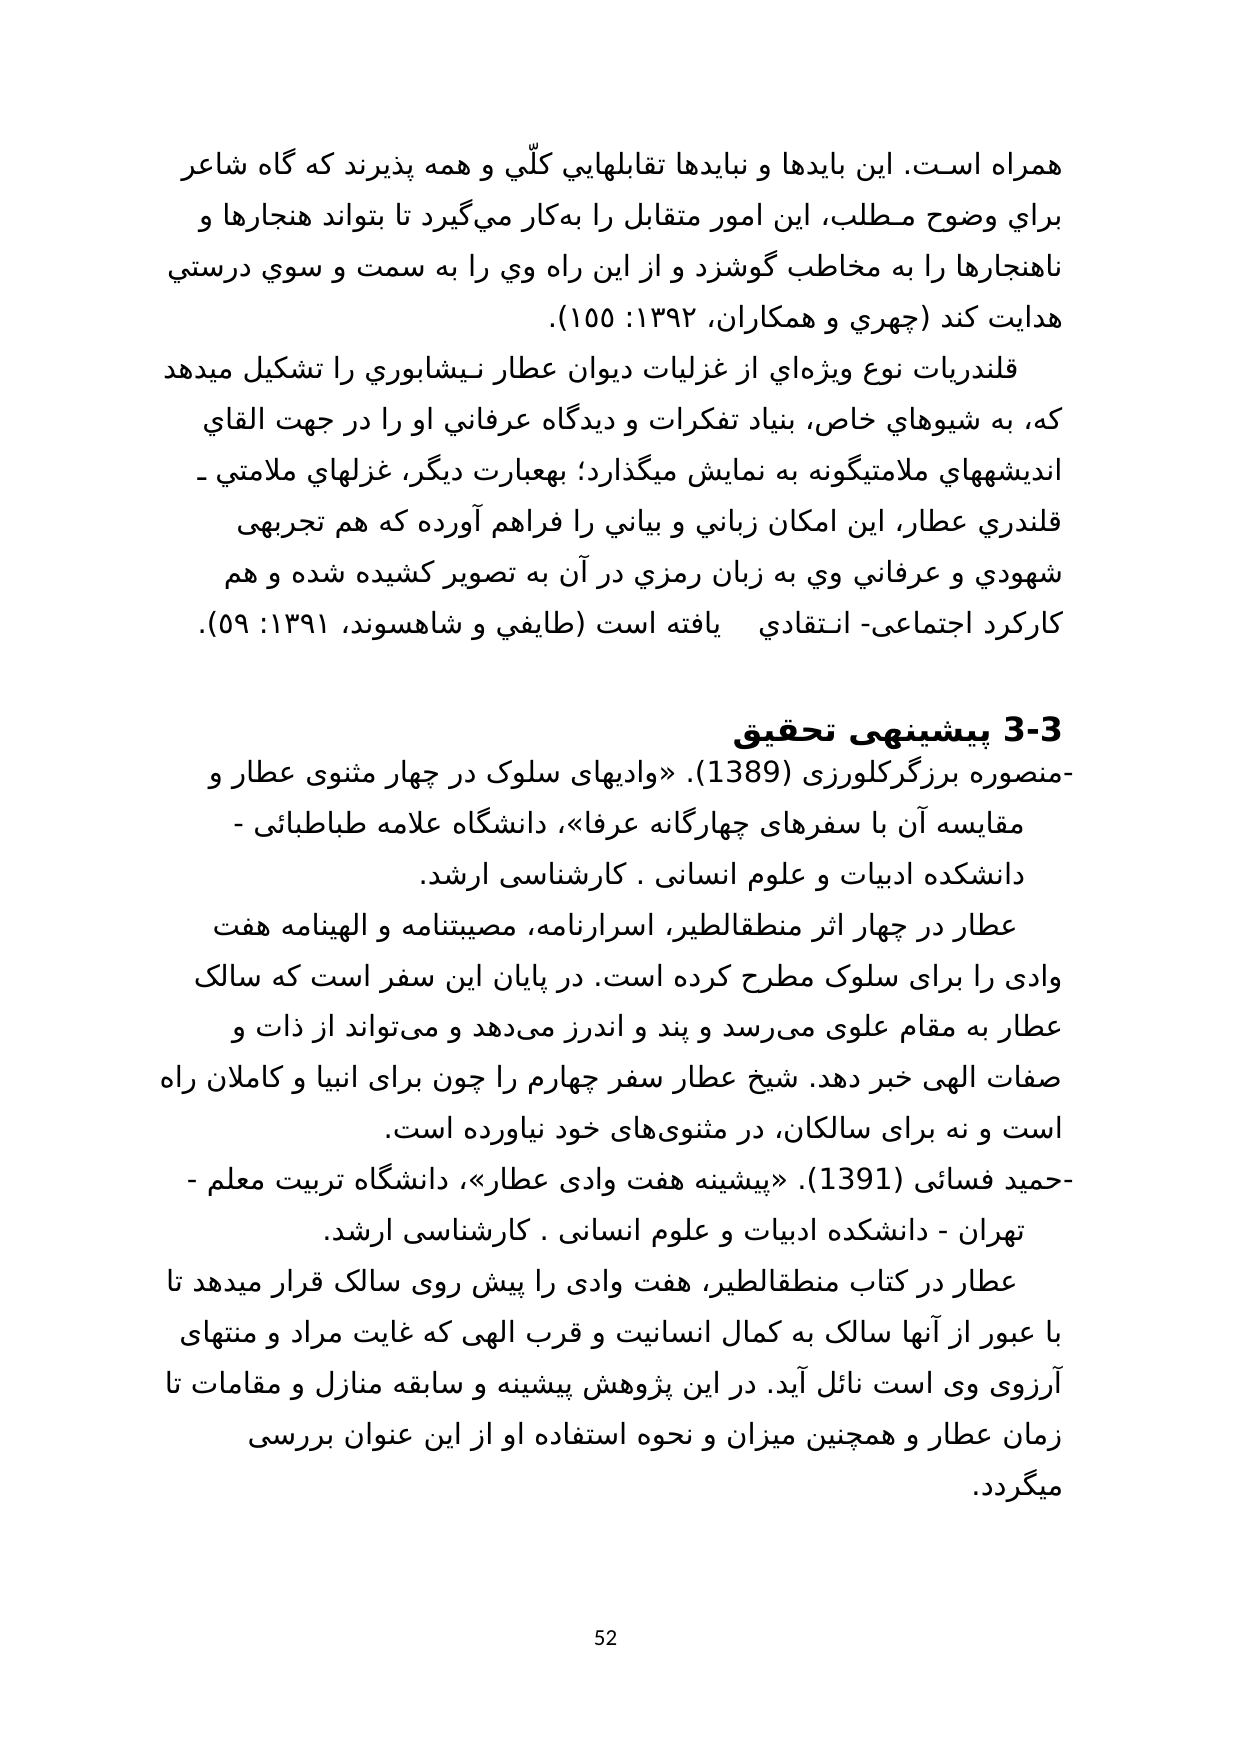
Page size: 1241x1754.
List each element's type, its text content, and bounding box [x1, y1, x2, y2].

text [148, 148, 1063, 334]
text قلندريات نوع ويژه‌‏اي‌ از غزليات ديوان عطار نـيشابوري را تشکيل مي‏دهد که، به شيوه‏اي خاص، بنياد تفکرات و ديدگاه عرفاني او‌ را‌ در‌ جهت القاي انديشه‏هاي ملامتي‏گونه به نمايش مي‏گذارد‌؛ به‏عبارت ديگر، غزل‏هاي ملامتي ـ قلندري عطار، اين امکان زباني و بياني را فراهم آورده که هم تجربه‏ی‌ شهودي‌ و عرفاني‌ وي به زبان رمزي در آن به تصوير کشيده شده و هم‌ کارکرد‌ اجتماعی- انـتقادي يافته است (طايفي و شاهسوند، ١٣٩١: ٥٩). [148, 351, 1063, 640]
text عطار در چهار اثر منطق‏الطیر، اسرارنامه، مصیبت‏نامه و الهی‏نامه هفت وادی را برای سلوک مطرح کرده است. در پایان این سفر است که سالک عطار به مقام علوی می‌رسد و پند و اندرز می‌دهد و می‌تواند از ذات و صفات الهی خبر دهد. شیخ عطار سفر چهارم را چون برای انبیا و کاملان راه است و نه برای سالکان، در مثنوی‌های خود نیاورده است. [148, 908, 1063, 1146]
list منصوره برزگرکلورزی (1389). «وادی‏های سلوک در چهار مثنوی عطار و مقایسه آن با سفرهای چهارگانه عرفا»، دانشگاه علامه طباطبائی - دانشکده ادبیات و علوم انسانی . کارشناسی ارشد. [148, 755, 1063, 891]
list حمید فسائی (1391). «پیشینه هفت وادی عطار»، دانشگاه تربیت معلم - تهران - دانشکده ادبیات و علوم انسانی . کارشناسی ارشد. [148, 1163, 1063, 1247]
text 3-3 پیشینه‏ی تحقیق [148, 711, 1063, 749]
text عطار در کتاب منطق‏الطیر، هفت وادی را پیش روی سالک قرار می‏دهد تا با عبور از آن‏ها سالک به کمال انسانیت و قرب الهی که غایت مراد و منتهای آرزوی وی است نائل آید. در این پژوهش پیشینه و سابقه منازل و مقامات تا زمان عطار و همچنین میزان و نحوه استفاده او از این عنوان بررسی می‏گردد. [148, 1264, 1063, 1502]
